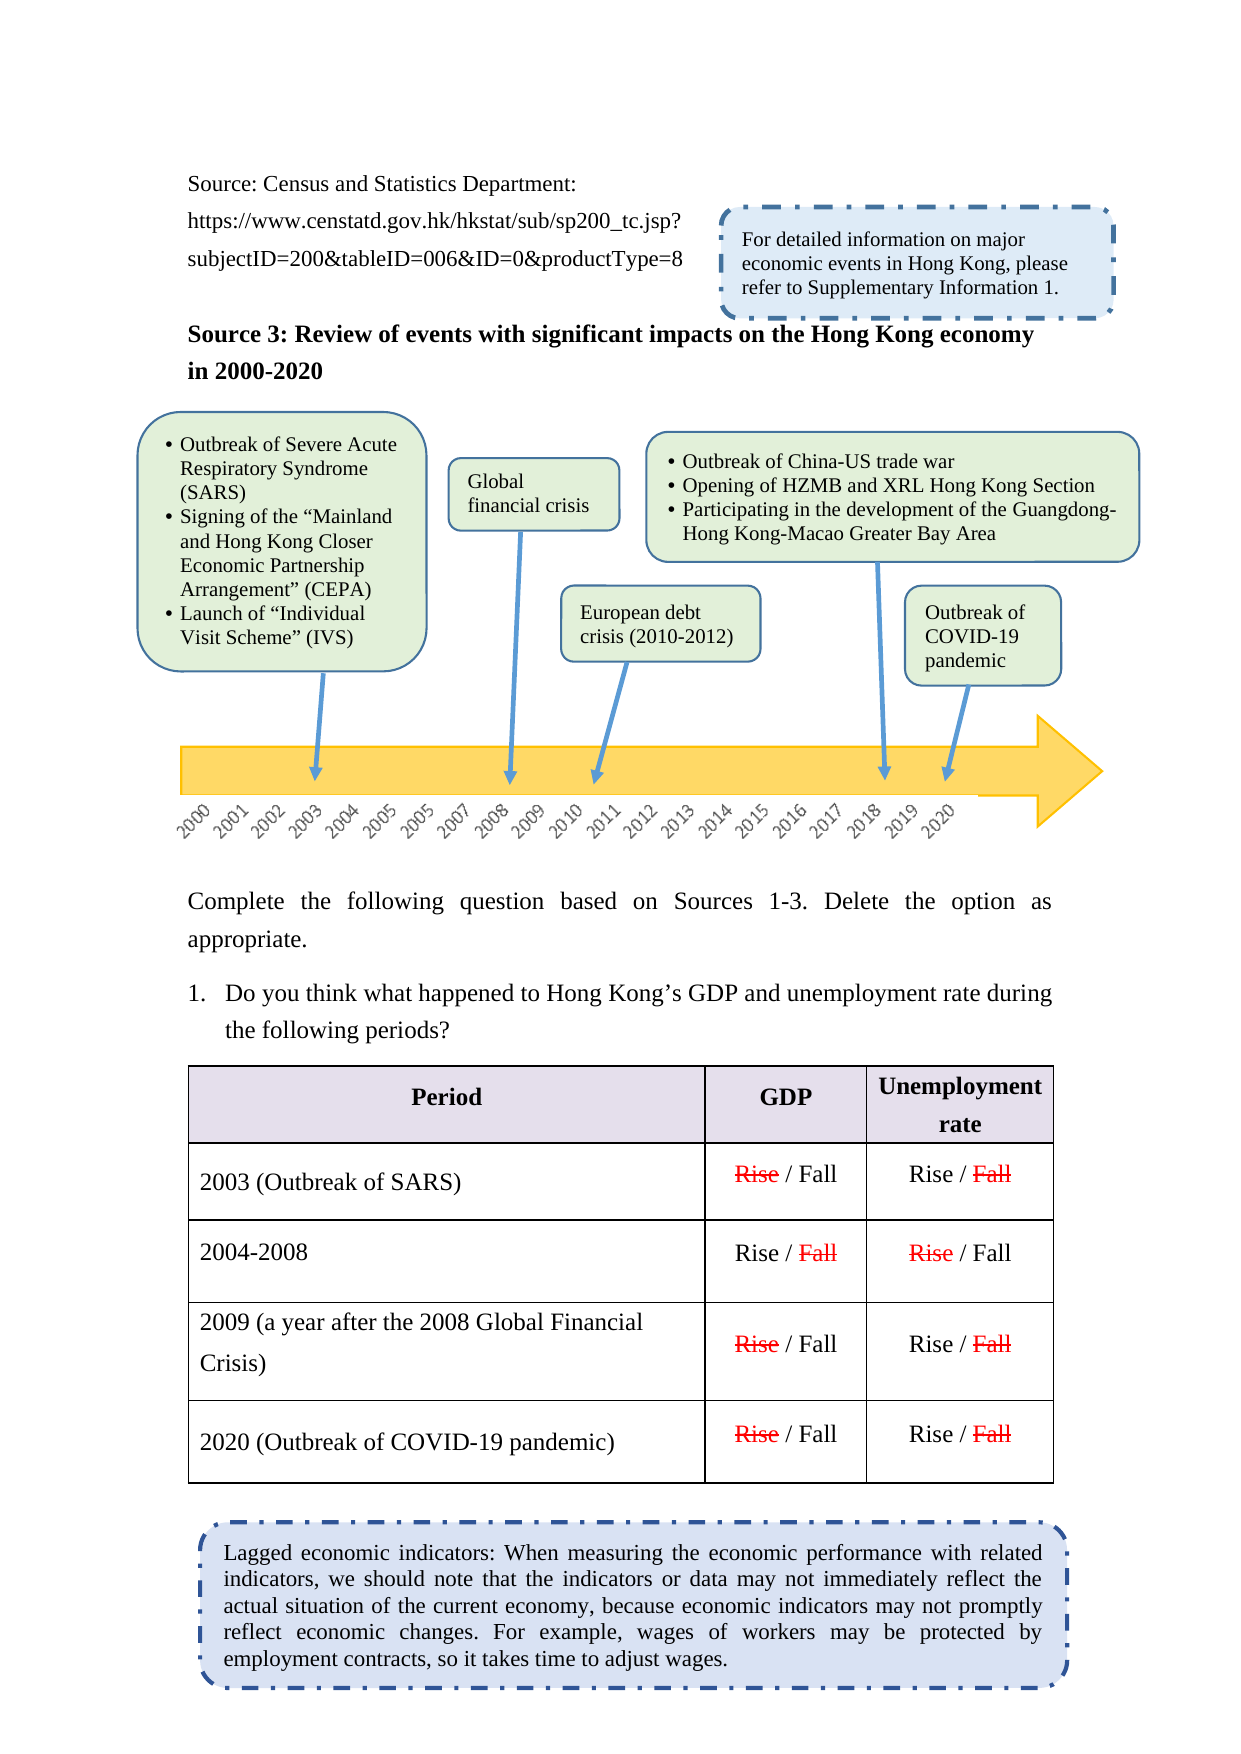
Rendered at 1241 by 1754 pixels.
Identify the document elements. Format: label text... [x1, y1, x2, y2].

table_cell Rise / Fall [706, 1303, 866, 1400]
table_header Unemployment rate [867, 1067, 1053, 1142]
table_cell 2003 (Outbreak of SARS) [189, 1144, 704, 1219]
table_cell Rise / Fall [867, 1303, 1053, 1400]
list Do you think what happened to Hong Kong’s GDP and unemployment rate during the following periods? [187, 974, 1053, 1049]
table_cell Rise / Fall [706, 1401, 866, 1482]
table_cell Rise / Fall [706, 1144, 866, 1219]
table_cell Rise / Fall [706, 1221, 866, 1301]
table_header Period [189, 1067, 704, 1142]
table_header GDP [706, 1067, 866, 1142]
text https://www.censtatd.gov.hk/hkstat/sub/sp200_tc.jsp?subjectID=200&tableID=006&ID=0&productType=8 [187, 202, 1053, 277]
table_cell Rise / Fall [867, 1221, 1053, 1301]
table_cell 2004-2008 [189, 1221, 704, 1301]
table_cell 2009 (a year after the 2008 Global Financial Crisis) [189, 1303, 704, 1400]
table_cell 2020 (Outbreak of COVID-19 pandemic) [189, 1401, 704, 1482]
table_cell Rise / Fall [867, 1144, 1053, 1219]
text Source: Census and Statistics Department: [187, 164, 1053, 202]
text Source 3: Review of events with significant impacts on the Hong Kong economy in 2000-2020 [187, 314, 1053, 389]
picture [147, 795, 978, 850]
text Complete the following question based on Sources 1-3. Delete the option as appropriate. [187, 882, 1053, 957]
table_cell Rise / Fall [867, 1401, 1053, 1482]
